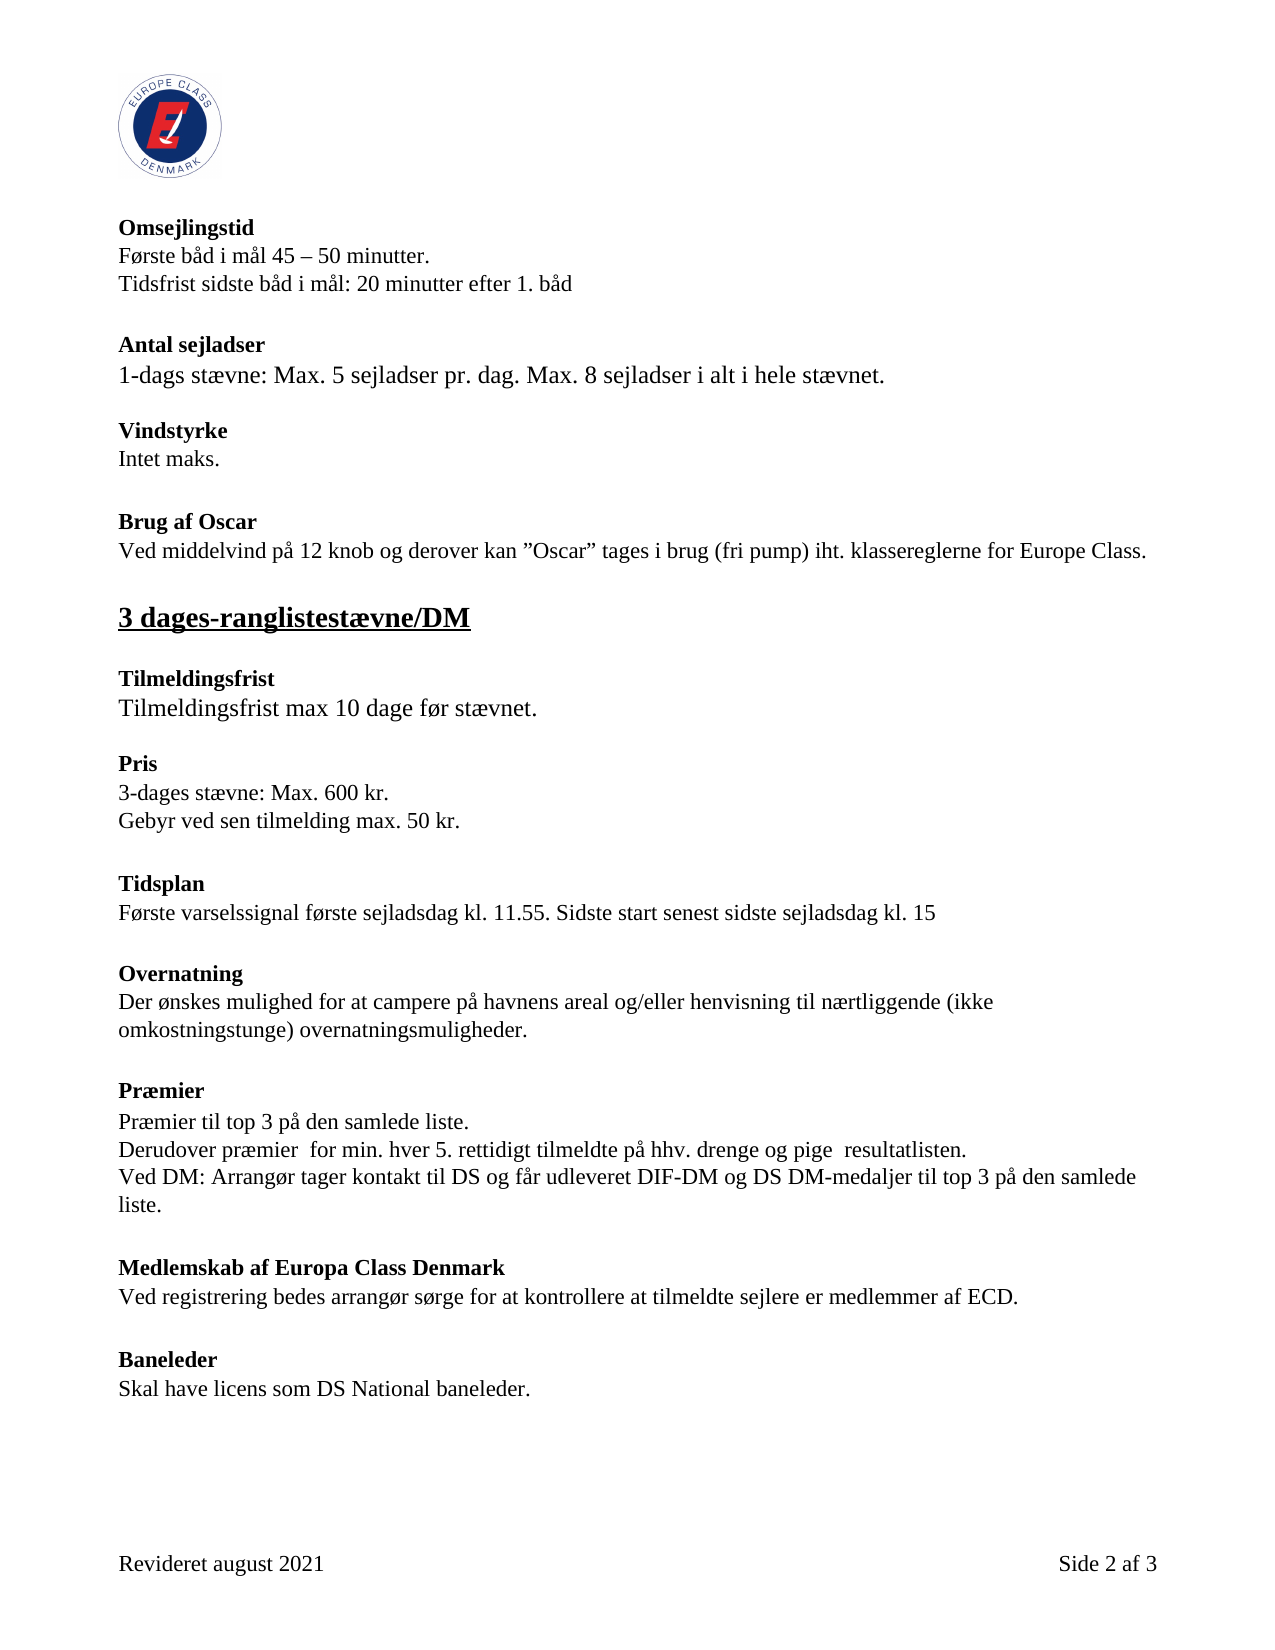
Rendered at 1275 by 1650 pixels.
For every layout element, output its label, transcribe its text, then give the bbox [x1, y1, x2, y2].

text Ved DM: Arrangør tager kontakt til DS og får udleveret DIF-DM og DS DM-medaljer til top 3 på den samlede liste. [118, 1163, 1157, 1217]
subtitle Omsejlingstid [118, 213, 1157, 240]
text Intet maks. [118, 445, 1157, 471]
text Gebyr ved sen tilmelding max. 50 kr. [118, 807, 1157, 833]
subtitle Medlemskab af Europa Class Denmark [118, 1254, 1157, 1281]
subtitle Præmier [118, 1077, 1157, 1104]
subtitle Antal sejladser [118, 331, 1157, 358]
text Første varselssignal første sejladsdag kl. 11.55. Sidste start senest sidste sejladsdag kl. 15 [118, 899, 1157, 925]
text 3-dages stævne: Max. 600 kr. [118, 779, 1157, 805]
subtitle Overnatning [118, 960, 1157, 986]
text Første båd i mål 45 – 50 minutter. [118, 242, 1157, 268]
text Ved middelvind på 12 knob og derover kan ”Oscar” tages i brug (fri pump) iht. klassereglerne for Europe Class. [118, 537, 1157, 563]
text Der ønskes mulighed for at campere på havnens areal og/eller henvisning til nærtliggende (ikke omkostningstunge) overnatningsmuligheder. [118, 988, 1157, 1043]
text Præmier til top 3 på den samlede liste. [118, 1108, 1157, 1134]
text 1-dags stævne: Max. 5 sejladser pr. dag. Max. 8 sejladser i alt i hele stævnet. [118, 360, 1157, 388]
subtitle Vindstyrke [118, 417, 1157, 443]
text Tilmeldingsfrist [118, 665, 1157, 691]
text Ved registrering bedes arrangør sørge for at kontrollere at tilmeldte sejlere er medlemmer af ECD. [118, 1283, 1157, 1309]
text Derudover præmier for min. hver 5. rettidigt tilmeldte på hhv. drenge og pige resultatlisten. [118, 1136, 1157, 1163]
text Tilmeldingsfrist max 10 dage før stævnet. [118, 693, 1157, 722]
picture [118, 73, 223, 179]
subtitle Baneleder [118, 1346, 1157, 1373]
subtitle Tidsplan [118, 870, 1157, 897]
subtitle 3 dages-ranglistestævne/DM [118, 600, 1157, 634]
subtitle Brug af Oscar [118, 508, 1157, 535]
subtitle Pris [118, 750, 1157, 777]
text Skal have licens som DS National baneleder. [118, 1375, 1157, 1401]
text Tidsfrist sidste båd i mål: 20 minutter efter 1. båd [118, 270, 1157, 297]
